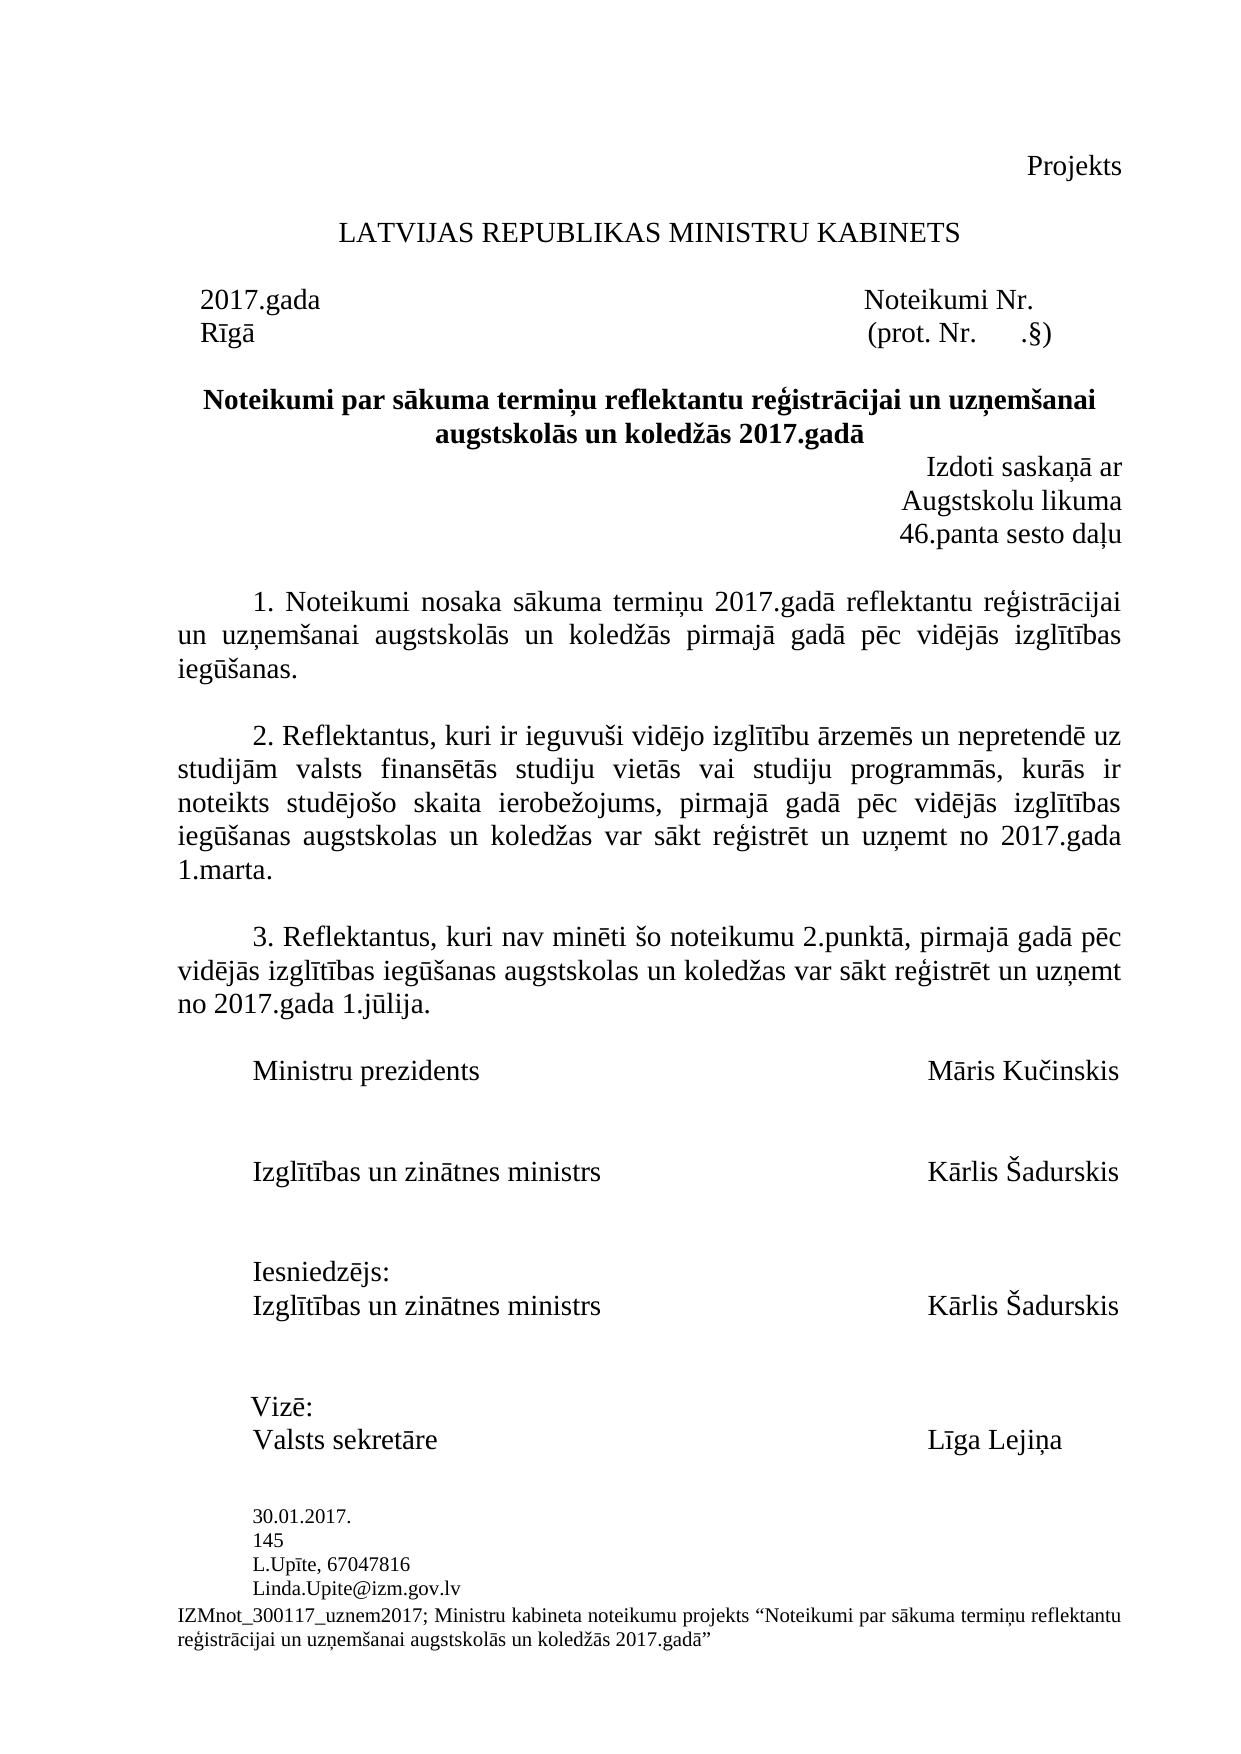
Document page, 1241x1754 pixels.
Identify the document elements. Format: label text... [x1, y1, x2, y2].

text Augstskolu likuma [177, 483, 1122, 517]
text 145 [177, 1528, 1122, 1552]
text Ministru prezidents Māris Kučinskis [177, 1053, 1122, 1087]
text 2. Reflektantus, kuri ir ieguvuši vidējo izglītību ārzemēs un nepretendē uz studijām valsts finansētās studiju vietās vai studiju programmās, kurās ir noteikts studējošo skaita ierobežojums, pirmajā gadā pēc vidējās izglītības iegūšanas augstskolas un koledžas var sākt reģistrēt un uzņemt no 2017.gada 1.marta. [177, 718, 1122, 886]
text Vizē: [177, 1389, 1122, 1422]
text LATVIJAS REPUBLIKAS MINISTRU KABINETS [177, 215, 1122, 248]
subtitle Projekts [177, 148, 1122, 181]
text Izglītības un zinātnes ministrs Kārlis Šadurskis [177, 1288, 1122, 1322]
text 1. Noteikumi nosaka sākuma termiņu 2017.gadā reflektantu reģistrācijai un uzņemšanai augstskolās un koledžās pirmajā gadā pēc vidējās izglītības iegūšanas. [177, 584, 1122, 684]
text Noteikumi par sākuma termiņu reflektantu reģistrācijai un uzņemšanai augstskolās un koledžās 2017.gadā [177, 382, 1122, 449]
text L.Upīte, 67047816 [177, 1552, 1122, 1576]
text 3. Reflektantus, kuri nav minēti šo noteikumu 2.punktā, pirmajā gadā pēc vidējās izglītības iegūšanas augstskolas un koledžas var sākt reģistrēt un uzņemt no 2017.gada 1.jūlija. [177, 919, 1122, 1020]
text Izdoti saskaņā ar [177, 449, 1122, 483]
text 30.01.2017. [177, 1504, 1122, 1528]
text Iesniedzējs: [177, 1254, 1122, 1288]
text Linda.Upite@izm.gov.lv [177, 1576, 1122, 1600]
text 46.panta sesto daļu [177, 517, 1122, 550]
text Izglītības un zinātnes ministrs Kārlis Šadurskis [177, 1154, 1122, 1187]
table_header 2017.gada Rīgā [189, 282, 621, 382]
text Valsts sekretāre Līga Lejiņa [177, 1422, 1122, 1456]
table_header Noteikumi Nr. (prot. Nr. .§) [621, 282, 1065, 382]
